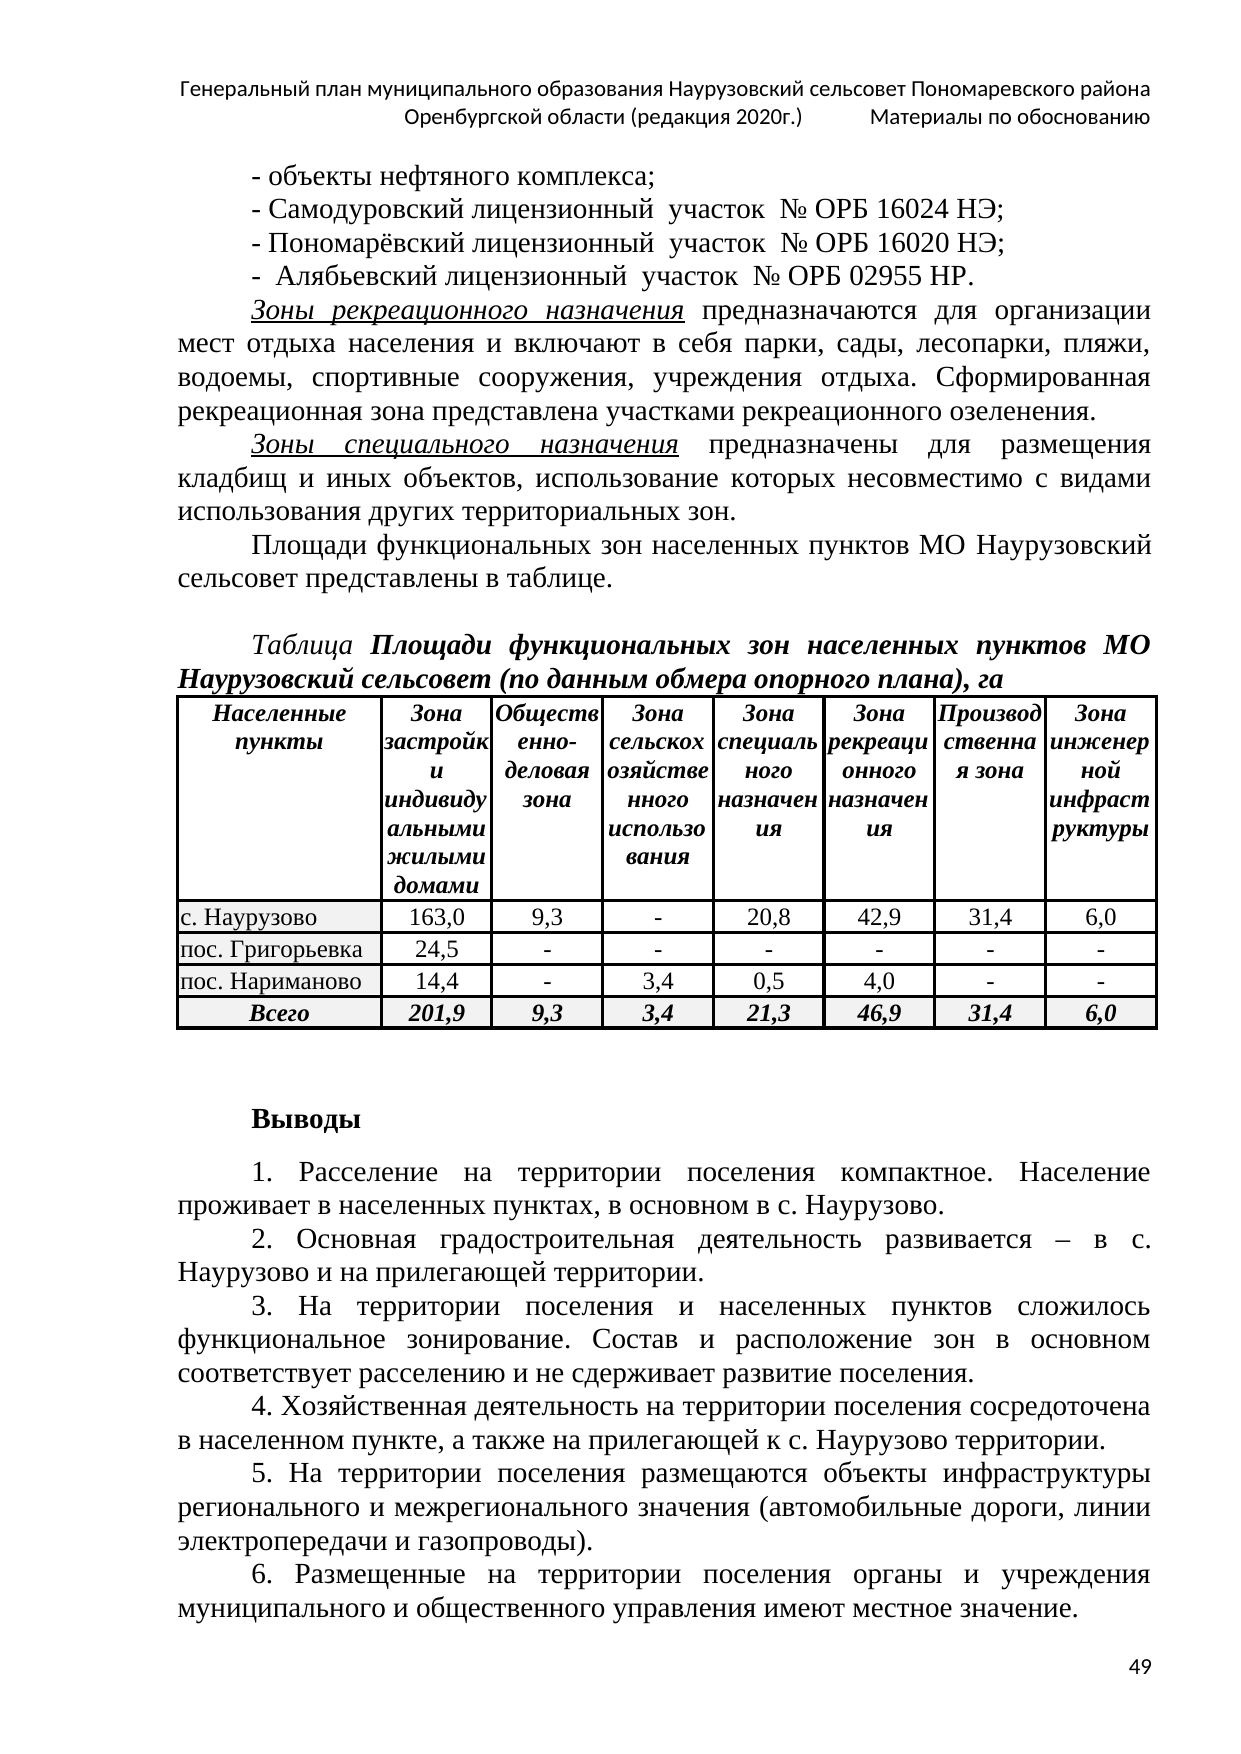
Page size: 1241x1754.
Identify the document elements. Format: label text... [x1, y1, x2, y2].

text Зоны рекреационного назначения предназначаются для организации мест отдыха населения и включают в себя парки, сады, лесопарки, пляжи, водоемы, спортивные сооружения, учреждения отдыха. Сформированная рекреационная зона представлена участками рекреационного озеленения. [177, 292, 1152, 426]
table_cell 14,4 [383, 966, 490, 994]
table_header Зона инженерной инфраструктуры [1047, 698, 1155, 899]
text 2. Основная градостроительная деятельность развивается – в с. Наурузово и на прилегающей территории. [177, 1221, 1152, 1288]
table_cell 20,8 [715, 902, 822, 931]
text 3. На территории поселения и населенных пунктов сложилось функциональное зонирование. Состав и расположение зон в основном соответствует расселению и не сдерживает развитие поселения. [177, 1288, 1152, 1388]
table_cell - [826, 934, 933, 963]
table_cell 6,0 [1047, 902, 1155, 931]
text 6. Размещенные на территории поселения органы и учреждения муниципального и общественного управления имеют местное значение. [177, 1556, 1152, 1623]
table_cell - [715, 934, 822, 963]
table_cell 31,4 [936, 998, 1044, 1026]
table_cell Всего [179, 998, 380, 1026]
table_cell - [604, 902, 712, 931]
table_cell - [493, 934, 601, 963]
table_cell с. Наурузово [179, 902, 380, 931]
table_cell 31,4 [936, 902, 1044, 931]
text - объекты нефтяного комплекса; [177, 158, 1152, 191]
table_cell 21,3 [715, 998, 822, 1026]
table_cell 201,9 [383, 998, 490, 1026]
table_cell 3,4 [604, 998, 712, 1026]
table_cell 3,4 [604, 966, 712, 994]
table_cell пос. Григорьевка [179, 934, 380, 963]
table_cell 9,3 [493, 998, 601, 1026]
text Выводы [177, 1101, 1152, 1134]
table_cell 6,0 [1047, 998, 1155, 1026]
text 4. Хозяйственная деятельность на территории поселения сосредоточена в населенном пункте, а также на прилегающей к с. Наурузово территории. [177, 1388, 1152, 1456]
table_cell 4,0 [826, 966, 933, 994]
table_header Населенные пункты [179, 698, 380, 899]
text Площади функциональных зон населенных пунктов МО Наурузовский сельсовет представлены в таблице. [177, 527, 1152, 594]
table_header Зона застройки индивидуальными жилыми домами [383, 698, 490, 899]
table_cell - [936, 934, 1044, 963]
text - Пономарёвский лицензионный участок № ОРБ 16020 НЭ; [177, 225, 1152, 258]
table_header Зона специального назначения [715, 698, 822, 899]
table_cell - [493, 966, 601, 994]
table_header Общественно-деловая зона [493, 698, 601, 899]
table_header Зона сельскохозяйственного использования [604, 698, 712, 899]
table_cell 46,9 [826, 998, 933, 1026]
table_cell - [604, 934, 712, 963]
table_cell 9,3 [493, 902, 601, 931]
text 5. На территории поселения размещаются объекты инфраструктуры регионального и межрегионального значения (автомобильные дороги, линии электропередачи и газопроводы). [177, 1456, 1152, 1556]
text Зоны специального назначения предназначены для размещения кладбищ и иных объектов, использование которых несовместимо с видами использования других территориальных зон. [177, 426, 1152, 527]
table_cell - [1047, 934, 1155, 963]
text - Самодуровский лицензионный участок № ОРБ 16024 НЭ; [177, 191, 1152, 225]
table_cell 0,5 [715, 966, 822, 994]
table_header Зона рекреационного назначения [826, 698, 933, 899]
text Таблица Площади функциональных зон населенных пунктов МО Наурузовский сельсовет (по данным обмера опорного плана), га [177, 627, 1152, 694]
table_cell 163,0 [383, 902, 490, 931]
text - Алябьевский лицензионный участок № ОРБ 02955 НР. [177, 258, 1152, 292]
table_header Производственная зона [936, 698, 1044, 899]
table_cell пос. Нариманово [179, 966, 380, 994]
table_cell - [936, 966, 1044, 994]
text 1. Расселение на территории поселения компактное. Население проживает в населенных пунктах, в основном в с. Наурузово. [177, 1154, 1152, 1221]
table_cell - [1047, 966, 1155, 994]
table_cell 24,5 [383, 934, 490, 963]
table_cell 42,9 [826, 902, 933, 931]
